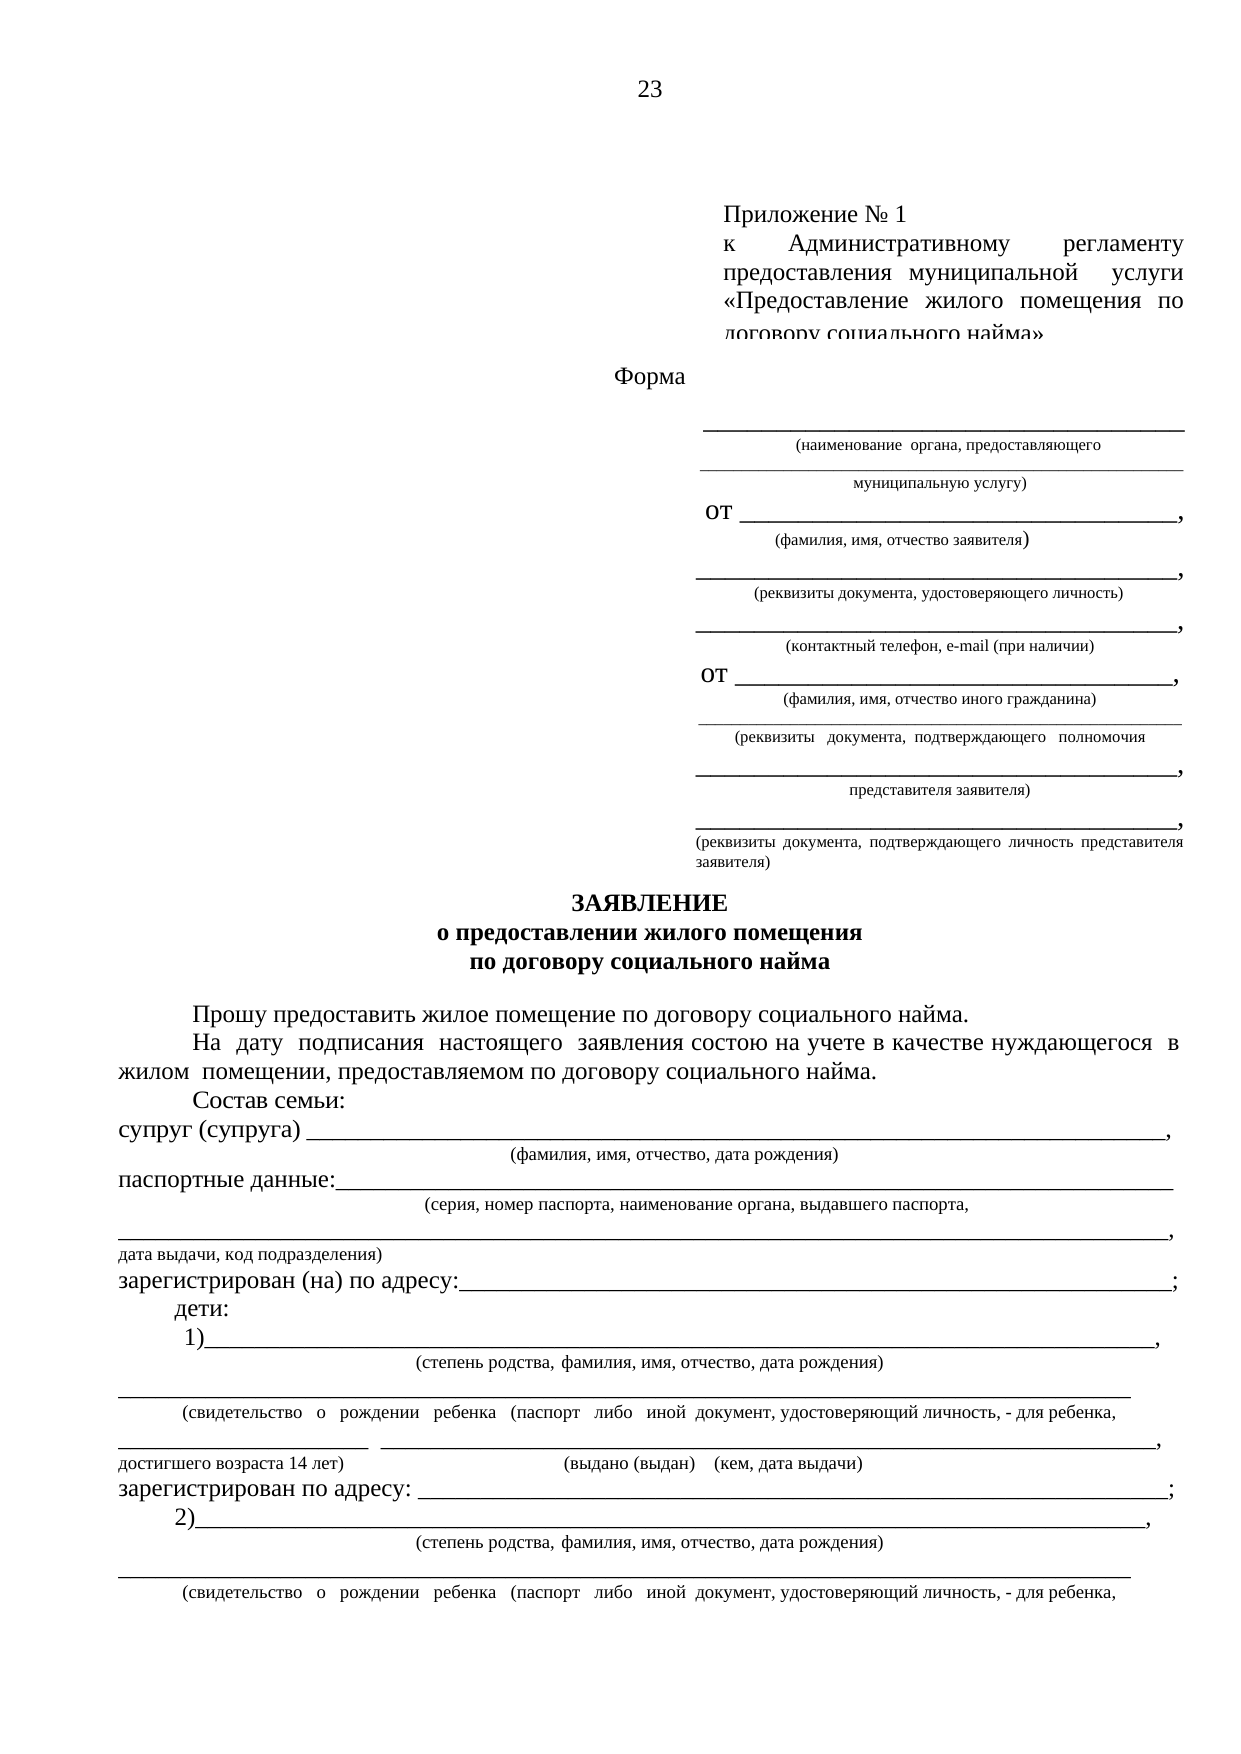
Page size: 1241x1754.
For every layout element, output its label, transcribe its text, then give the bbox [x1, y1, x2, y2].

text (степень родства, фамилия, имя, отчество, дата рождения) [118, 1351, 1181, 1372]
text 2)____________________________________________________________________________, [118, 1502, 1181, 1531]
text 1)____________________________________________________________________________, [118, 1322, 1181, 1351]
text Форма [118, 361, 1181, 390]
text _________________________________________________________________________________ [118, 1552, 1181, 1581]
text На дату подписания настоящего заявления состою на учете в качестве нуждающегося в жилом помещении, предоставляемом по договору социального найма. [118, 1027, 1181, 1085]
text ____________________ ______________________________________________________________, [118, 1423, 1181, 1452]
text супруг (супруга) ___________________________________________________________________, [118, 1114, 1181, 1142]
text дети: [118, 1293, 1181, 1322]
text паспортные данные:___________________________________________________________________ [118, 1164, 1181, 1193]
text Состав семьи: [118, 1085, 1181, 1114]
text достигшего возраста 14 лет) (выдано (выдан) (кем, дата выдачи) [118, 1452, 1181, 1473]
text (степень родства, фамилия, имя, отчество, дата рождения) [118, 1531, 1181, 1552]
text ____________________________________________________________________________________, [118, 1214, 1181, 1243]
text о предоставлении жилого помещения [118, 917, 1181, 946]
text (серия, номер паспорта, наименование органа, выдавшего паспорта, [118, 1193, 1181, 1214]
text (свидетельство о рождении ребенка (паспорт либо иной документ, удостоверяющий личность, - для ребенка, [118, 1581, 1181, 1602]
text ЗАЯВЛЕНИЕ [118, 888, 1181, 917]
text (свидетельство о рождении ребенка (паспорт либо иной документ, удостоверяющий личность, - для ребенка, [118, 1401, 1181, 1423]
text дата выдачи, код подразделения) [118, 1243, 1181, 1265]
text по договору социального найма [118, 946, 1181, 975]
text _________________________________________________________________________________ [118, 1372, 1181, 1401]
text зарегистрирован по адресу: ____________________________________________________________; [118, 1473, 1181, 1502]
text Прошу предоставить жилое помещение по договору социального найма. [118, 999, 1181, 1027]
text (фамилия, имя, отчество, дата рождения) [118, 1142, 1181, 1164]
text зарегистрирован (на) по адресу:_________________________________________________________; [118, 1265, 1181, 1293]
